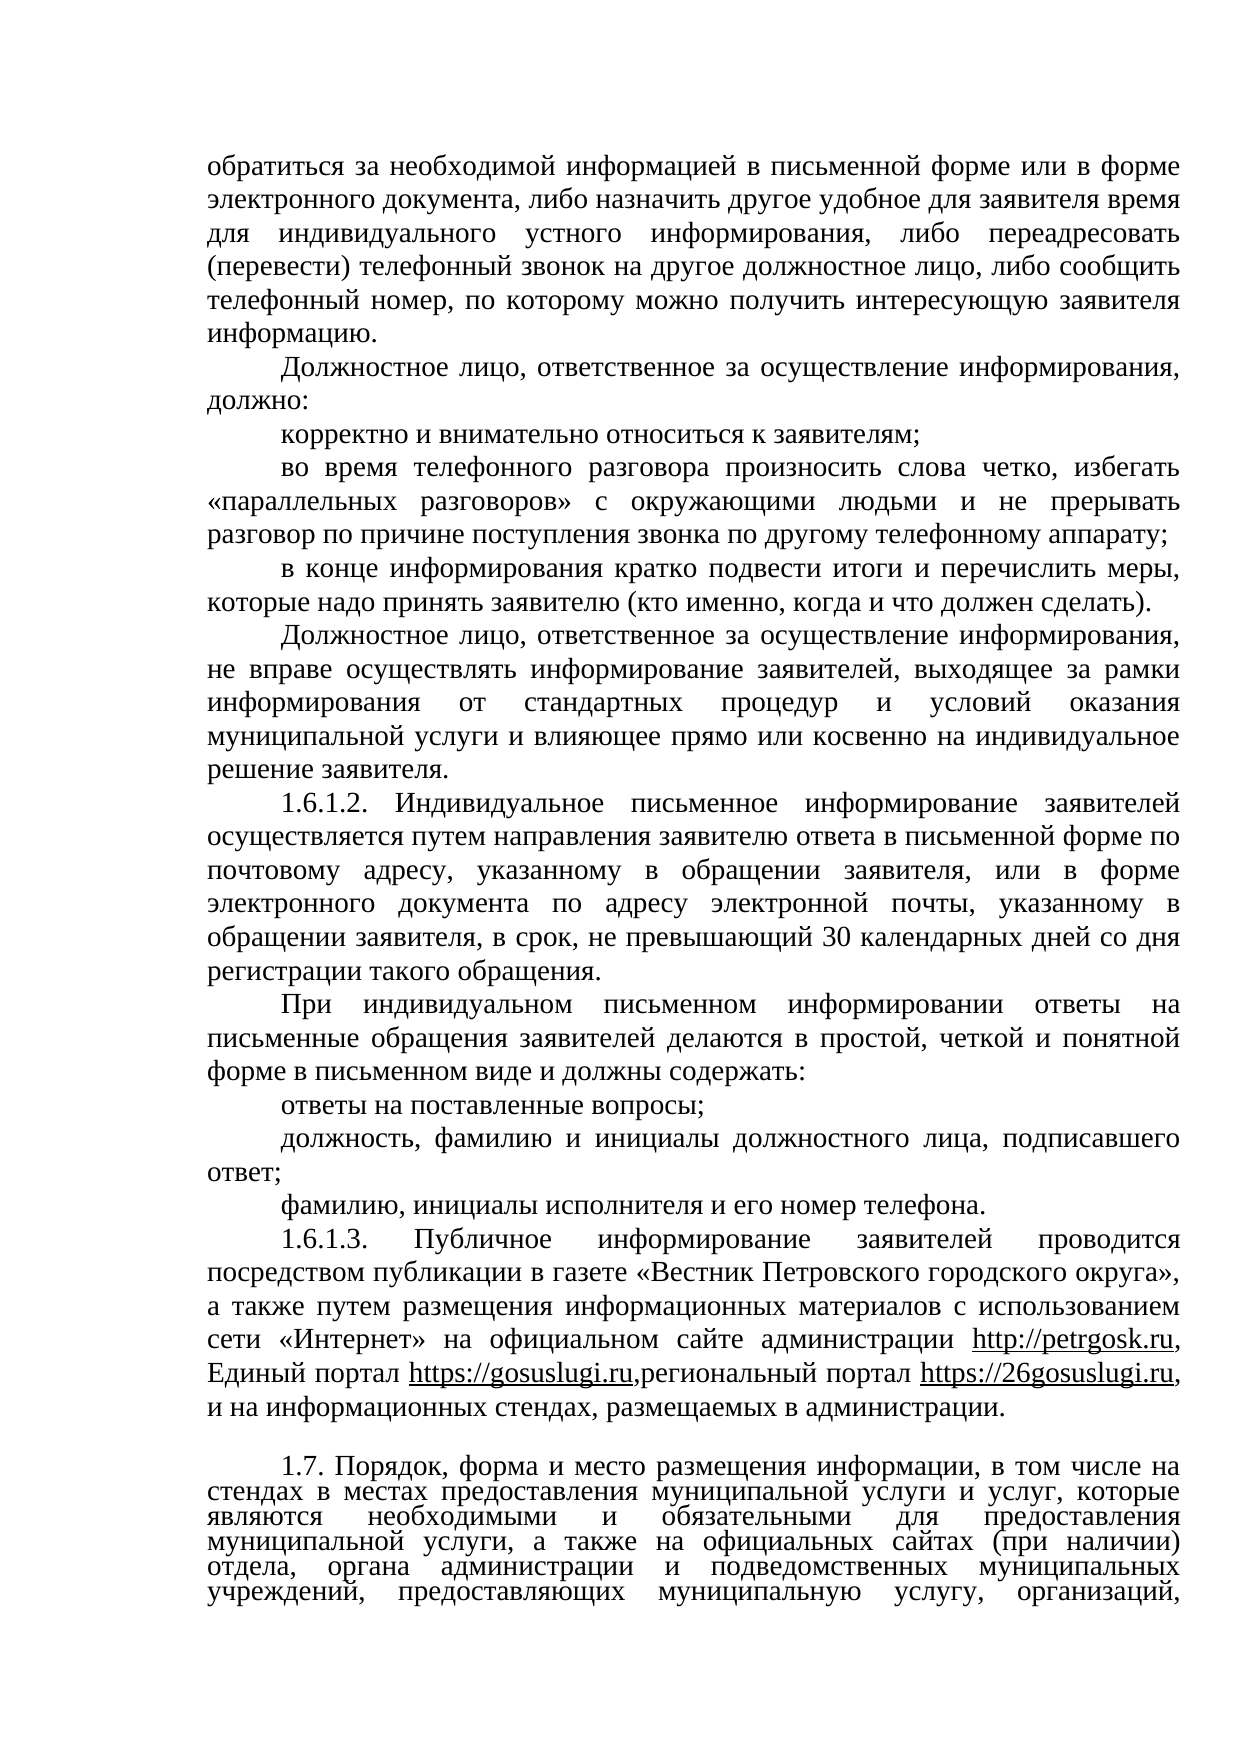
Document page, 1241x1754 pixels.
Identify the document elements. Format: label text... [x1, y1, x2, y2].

text корректно и внимательно относиться к заявителям; [207, 416, 1181, 449]
text 1.6.1.2. Индивидуальное письменное информирование заявителей осуществляется путем направления заявителю ответа в письменной форме по почтовому адресу, указанному в обращении заявителя, или в форме электронного документа по адресу электронной почты, указанному в обращении заявителя, в срок, не превышающий 30 календарных дней со дня регистрации такого обращения. [207, 785, 1181, 986]
text во время телефонного разговора произносить слова четко, избегать «параллельных разговоров» с окружающими людьми и не прерывать разговор по причине поступления звонка по другому телефонному аппарату; [207, 449, 1181, 550]
text Должностное лицо, ответственное за осуществление информирования, должно: [207, 349, 1181, 416]
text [207, 148, 1181, 349]
text в конце информирования кратко подвести итоги и перечислить меры, которые надо принять заявителю (кто именно, когда и что должен сделать). [207, 550, 1181, 617]
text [207, 1456, 1181, 1606]
text фамилию, инициалы исполнителя и его номер телефона. [207, 1187, 1181, 1221]
text Должностное лицо, ответственное за осуществление информирования, не вправе осуществлять информирование заявителей, выходящее за рамки информирования от стандартных процедур и условий оказания муниципальной услуги и влияющее прямо или косвенно на индивидуальное решение заявителя. [207, 617, 1181, 785]
text 1.6.1.3. Публичное информирование заявителей проводится посредством публикации в газете «Вестник Петровского городского округа», а также путем размещения информационных материалов с использованием сети «Интернет» на официальном сайте администрации http://petrgosk.ru, Единый портал https://gosuslugi.ru,региональный портал https://26gosuslugi.ru, и на информационных стендах, размещаемых в администрации. [207, 1221, 1181, 1422]
text При индивидуальном письменном информировании ответы на письменные обращения заявителей делаются в простой, четкой и понятной форме в письменном виде и должны содержать: [207, 986, 1181, 1087]
text ответы на поставленные вопросы; [207, 1087, 1181, 1120]
text должность, фамилию и инициалы должностного лица, подписавшего ответ; [207, 1120, 1181, 1187]
